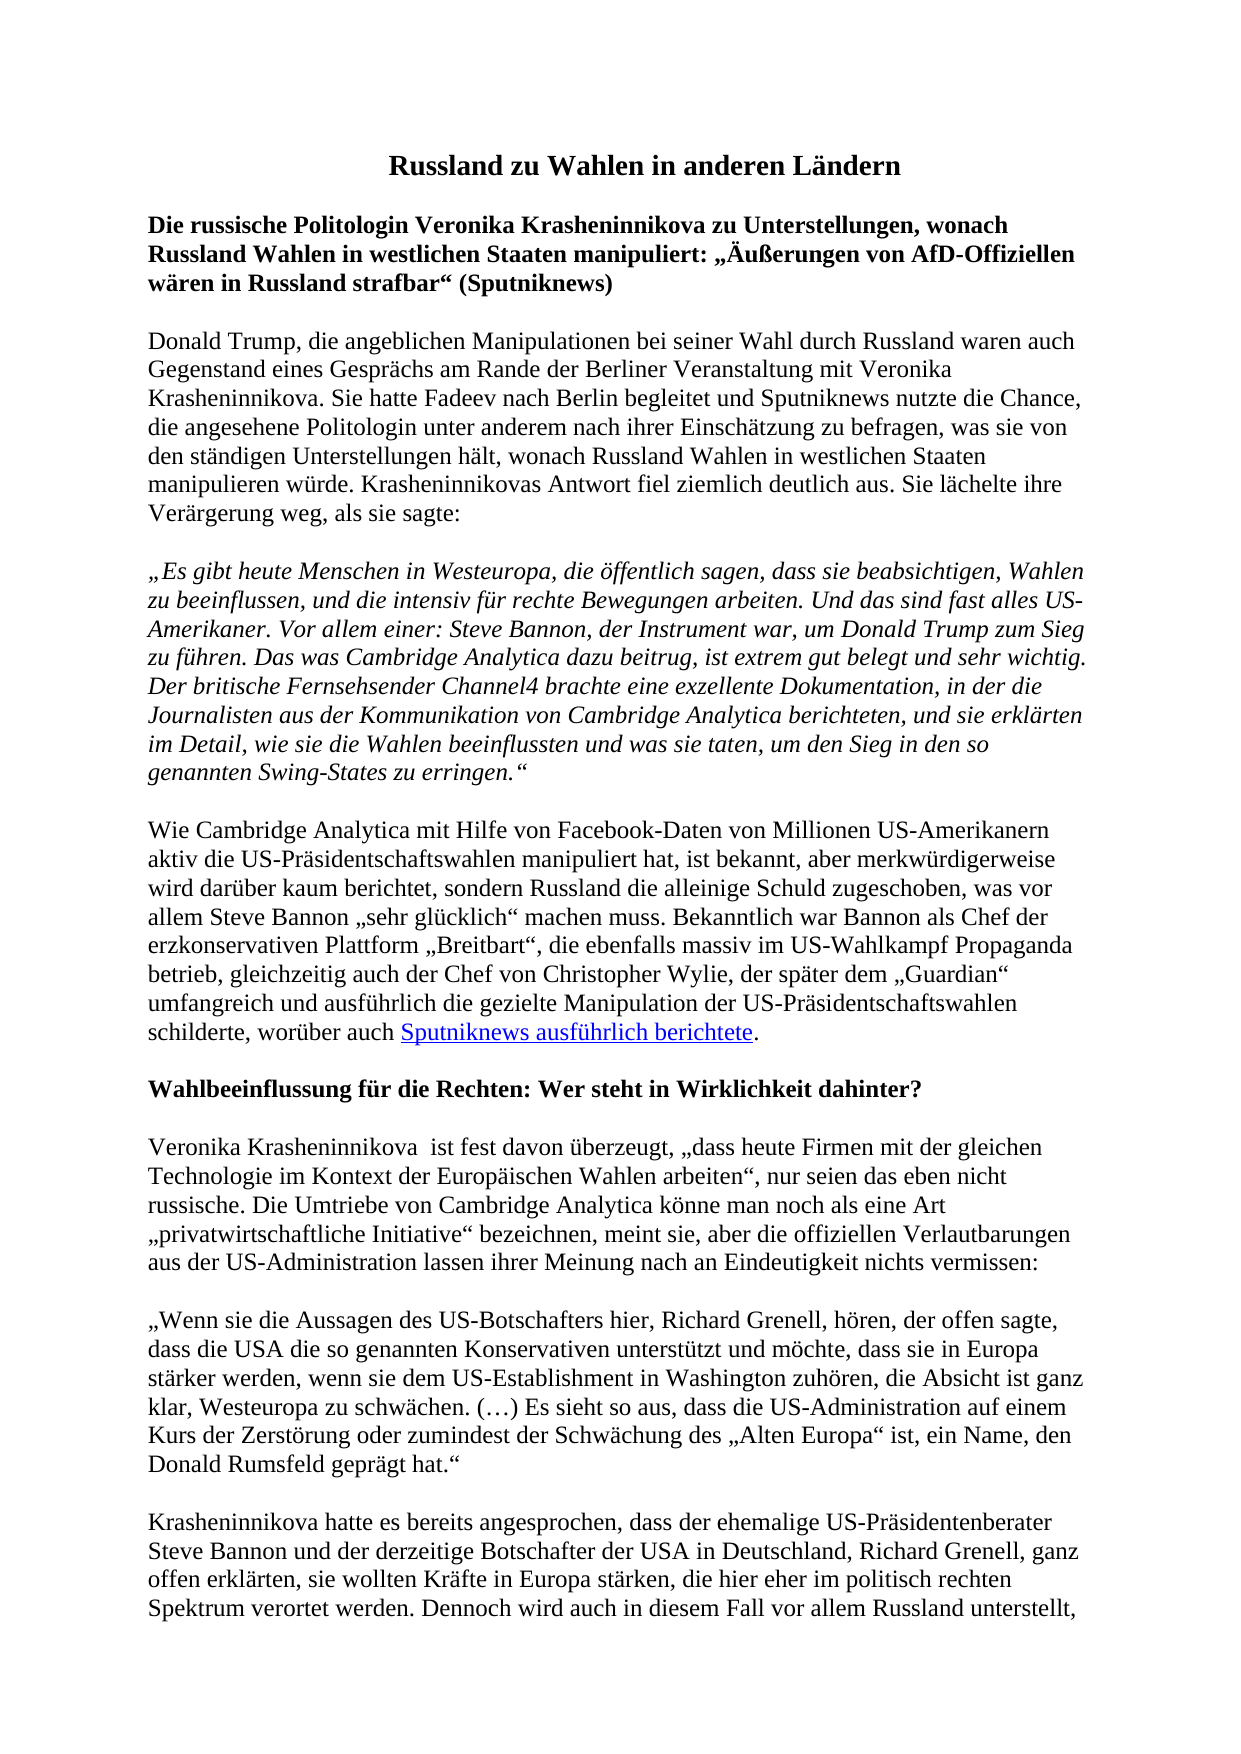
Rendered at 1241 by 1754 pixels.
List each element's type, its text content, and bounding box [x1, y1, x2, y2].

text Russland zu Wahlen in anderen Ländern [148, 148, 1093, 181]
text Die russische Politologin Veronika Krasheninnikova zu Unterstellungen, wonach Russland Wahlen in westlichen Staaten manipuliert: „Äußerungen von AfD-Offiziellen wären in Russland strafbar“ (Sputniknews) [148, 210, 1093, 297]
text Veronika Krasheninnikova ist fest davon überzeugt, „dass heute Firmen mit der gleichen Technologie im Kontext der Europäischen Wahlen arbeiten“, nur seien das eben nicht russische. Die Umtriebe von Cambridge Analytica könne man noch als eine Art „privatwirtschaftliche Initiative“ bezeichnen, meint sie, aber die offiziellen Verlautbarungen aus der US-Administration lassen ihrer Meinung nach an Eindeutigkeit nichts vermissen: [148, 1132, 1093, 1276]
text Donald Trump, die angeblichen Manipulationen bei seiner Wahl durch Russland waren auch Gegenstand eines Gesprächs am Rande der Berliner Veranstaltung mit Veronika Krasheninnikova. Sie hatte Fadeev nach Berlin begleitet und Sputniknews nutzte die Chance, die angesehene Politologin unter anderem nach ihrer Einschätzung zu befragen, was sie von den ständigen Unterstellungen hält, wonach Russland Wahlen in westlichen Staaten manipulieren würde. Krasheninnikovas Antwort fiel ziemlich deutlich aus. Sie lächelte ihre Verärgerung weg, als sie sagte: [148, 326, 1093, 527]
text „Wenn sie die Aussagen des US-Botschafters hier, Richard Grenell, hören, der offen sagte, dass die USA die so genannten Konservativen unterstützt und möchte, dass sie in Europa stärker werden, wenn sie dem US-Establishment in Washington zuhören, die Absicht ist ganz klar, Westeuropa zu schwächen. (…) Es sieht so aus, dass die US-Administration auf einem Kurs der Zerstörung oder zumindest der Schwächung des „Alten Europa“ ist, ein Name, den Donald Rumsfeld geprägt hat.“ [148, 1305, 1093, 1478]
text Wahlbeeinflussung für die Rechten: Wer steht in Wirklichkeit dahinter? [148, 1074, 1093, 1103]
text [148, 1507, 1093, 1622]
text „Es gibt heute Menschen in Westeuropa, die öffentlich sagen, dass sie beabsichtigen, Wahlen zu beeinflussen, und die intensiv für rechte Bewegungen arbeiten. Und das sind fast alles US-Amerikaner. Vor allem einer: Steve Bannon, der Instrument war, um Donald Trump zum Sieg zu führen. Das was Cambridge Analytica dazu beitrug, ist extrem gut belegt und sehr wichtig. Der britische Fernsehsender Channel4 brachte eine exzellente Dokumentation, in der die Journalisten aus der Kommunikation von Cambridge Analytica berichteten, und sie erklärten im Detail, wie sie die Wahlen beeinflussten und was sie taten, um den Sieg in den so genannten Swing-States zu erringen.“ [148, 556, 1093, 786]
text Wie Cambridge Analytica mit Hilfe von Facebook-Daten von Millionen US-Amerikanern aktiv die US-Präsidentschaftswahlen manipuliert hat, ist bekannt, aber merkwürdigerweise wird darüber kaum berichtet, sondern Russland die alleinige Schuld zugeschoben, was vor allem Steve Bannon „sehr glücklich“ machen muss. Bekanntlich war Bannon als Chef der erzkonservativen Plattform „Breitbart“, die ebenfalls massiv im US-Wahlkampf Propaganda betrieb, gleichzeitig auch der Chef von Christopher Wylie, der später dem „Guardian“ umfangreich und ausführlich die gezielte Manipulation der US-Präsidentschaftswahlen schilderte, worüber auch Sputniknews ausführlich berichtete. [148, 815, 1093, 1045]
